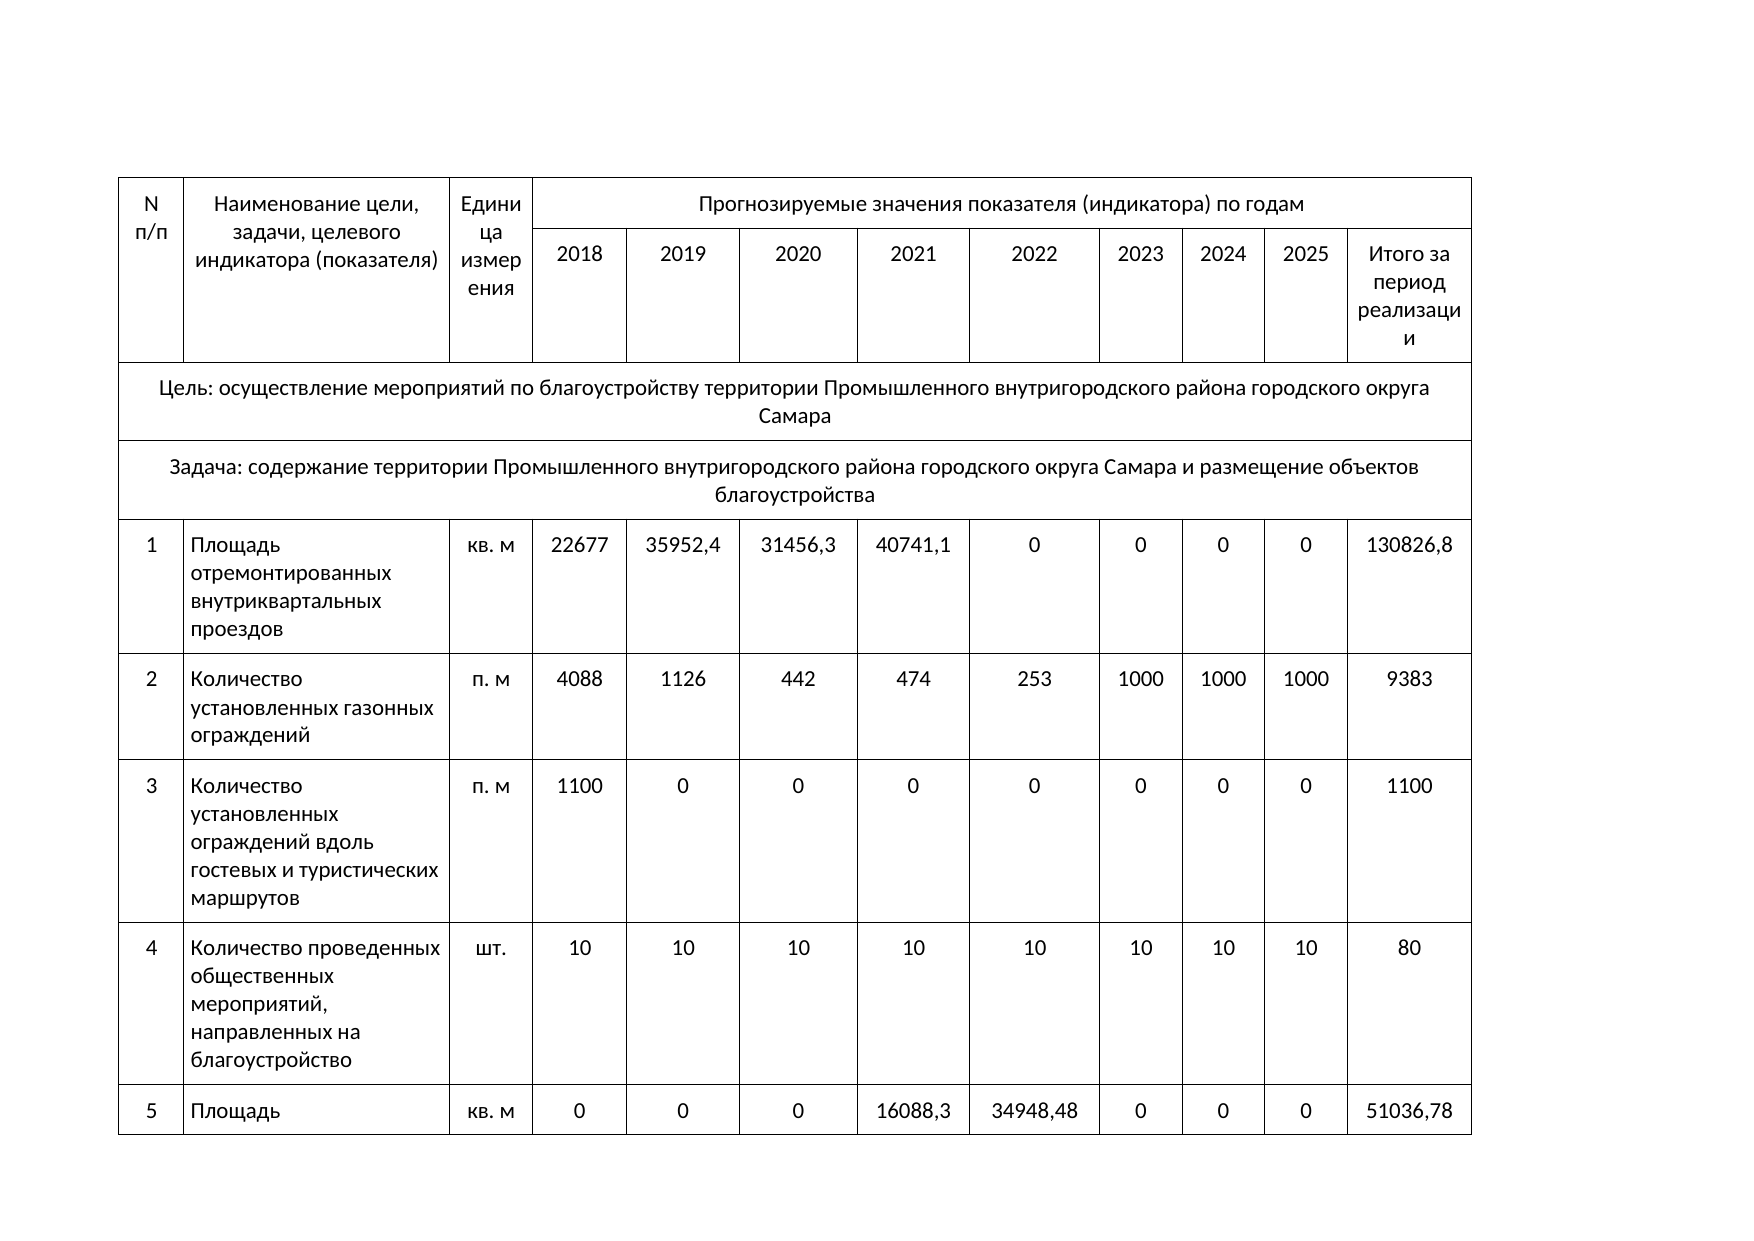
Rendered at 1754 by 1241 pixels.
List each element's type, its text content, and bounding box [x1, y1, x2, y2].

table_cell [184, 1085, 449, 1134]
table_cell 35952,4 [627, 520, 739, 653]
table_cell шт. [450, 923, 532, 1084]
table_cell 1100 [533, 760, 626, 922]
table_cell 0 [533, 1085, 626, 1134]
table_cell 2018 [533, 229, 626, 362]
table_cell 3 [119, 760, 183, 922]
table_cell 1000 [1100, 654, 1182, 759]
table_cell 0 [858, 760, 969, 922]
table_cell 4 [119, 923, 183, 1084]
table_cell 0 [1183, 520, 1264, 653]
table_header Единица измерения [450, 178, 532, 362]
table_cell 0 [740, 1085, 857, 1134]
table_cell 0 [1100, 520, 1182, 653]
table_cell Количество установленных ограждений вдоль гостевых и туристических маршрутов [184, 760, 449, 922]
table_cell Площадь отремонтированных внутриквартальных проездов [184, 520, 449, 653]
table_cell 34948,48 [970, 1085, 1099, 1134]
table_cell 10 [533, 923, 626, 1084]
table_cell 16088,3 [858, 1085, 969, 1134]
table_cell 0 [1100, 1085, 1182, 1134]
table_cell 80 [1348, 923, 1471, 1084]
table_cell 1000 [1265, 654, 1347, 759]
table_cell Итого за период реализации [1348, 229, 1471, 362]
table_cell 253 [970, 654, 1099, 759]
table_cell Количество проведенных общественных мероприятий, направленных на благоустройство [184, 923, 449, 1084]
table_cell кв. м [450, 520, 532, 653]
table_cell 0 [1265, 520, 1347, 653]
table_cell 0 [970, 520, 1099, 653]
table_cell 0 [1100, 760, 1182, 922]
table_cell 2022 [970, 229, 1099, 362]
table_cell 2025 [1265, 229, 1347, 362]
table_cell 2019 [627, 229, 739, 362]
table_cell Количество установленных газонных ограждений [184, 654, 449, 759]
table_cell 442 [740, 654, 857, 759]
table_cell 10 [740, 923, 857, 1084]
table_cell 0 [1265, 1085, 1347, 1134]
table_cell 2024 [1183, 229, 1264, 362]
table_cell 10 [970, 923, 1099, 1084]
table_cell п. м [450, 654, 532, 759]
table_cell 130826,8 [1348, 520, 1471, 653]
table_cell 5 [119, 1085, 183, 1134]
table_cell Задача: содержание территории Промышленного внутригородского района городского округа Самара и размещение объектов благоустройства [119, 441, 1471, 518]
table_cell 2021 [858, 229, 969, 362]
table_cell 31456,3 [740, 520, 857, 653]
table_cell 2 [119, 654, 183, 759]
table_cell 4088 [533, 654, 626, 759]
table_cell 51036,78 [1348, 1085, 1471, 1134]
table_cell п. м [450, 760, 532, 922]
table_cell 1000 [1183, 654, 1264, 759]
table_cell 1100 [1348, 760, 1471, 922]
table_cell кв. м [450, 1085, 532, 1134]
table_cell 0 [1183, 1085, 1264, 1134]
table_cell Цель: осуществление мероприятий по благоустройству территории Промышленного внутригородского района городского округа Самара [119, 363, 1471, 440]
table_cell 10 [627, 923, 739, 1084]
table_cell 22677 [533, 520, 626, 653]
table_cell 40741,1 [858, 520, 969, 653]
table_cell 0 [1183, 760, 1264, 922]
table_cell 0 [740, 760, 857, 922]
table_cell 1 [119, 520, 183, 653]
table_cell 0 [970, 760, 1099, 922]
table_cell 2023 [1100, 229, 1182, 362]
table_header N п/п [119, 178, 183, 362]
table_cell 0 [627, 760, 739, 922]
table_header Наименование цели, задачи, целевого индикатора (показателя) [184, 178, 449, 362]
table_cell 10 [858, 923, 969, 1084]
table_cell 2020 [740, 229, 857, 362]
table_cell 1126 [627, 654, 739, 759]
table_cell 474 [858, 654, 969, 759]
table_cell 9383 [1348, 654, 1471, 759]
table_cell 10 [1265, 923, 1347, 1084]
table_cell 0 [627, 1085, 739, 1134]
table_header Прогнозируемые значения показателя (индикатора) по годам [533, 178, 1471, 227]
table_cell 0 [1265, 760, 1347, 922]
table_cell 10 [1183, 923, 1264, 1084]
table_cell 10 [1100, 923, 1182, 1084]
